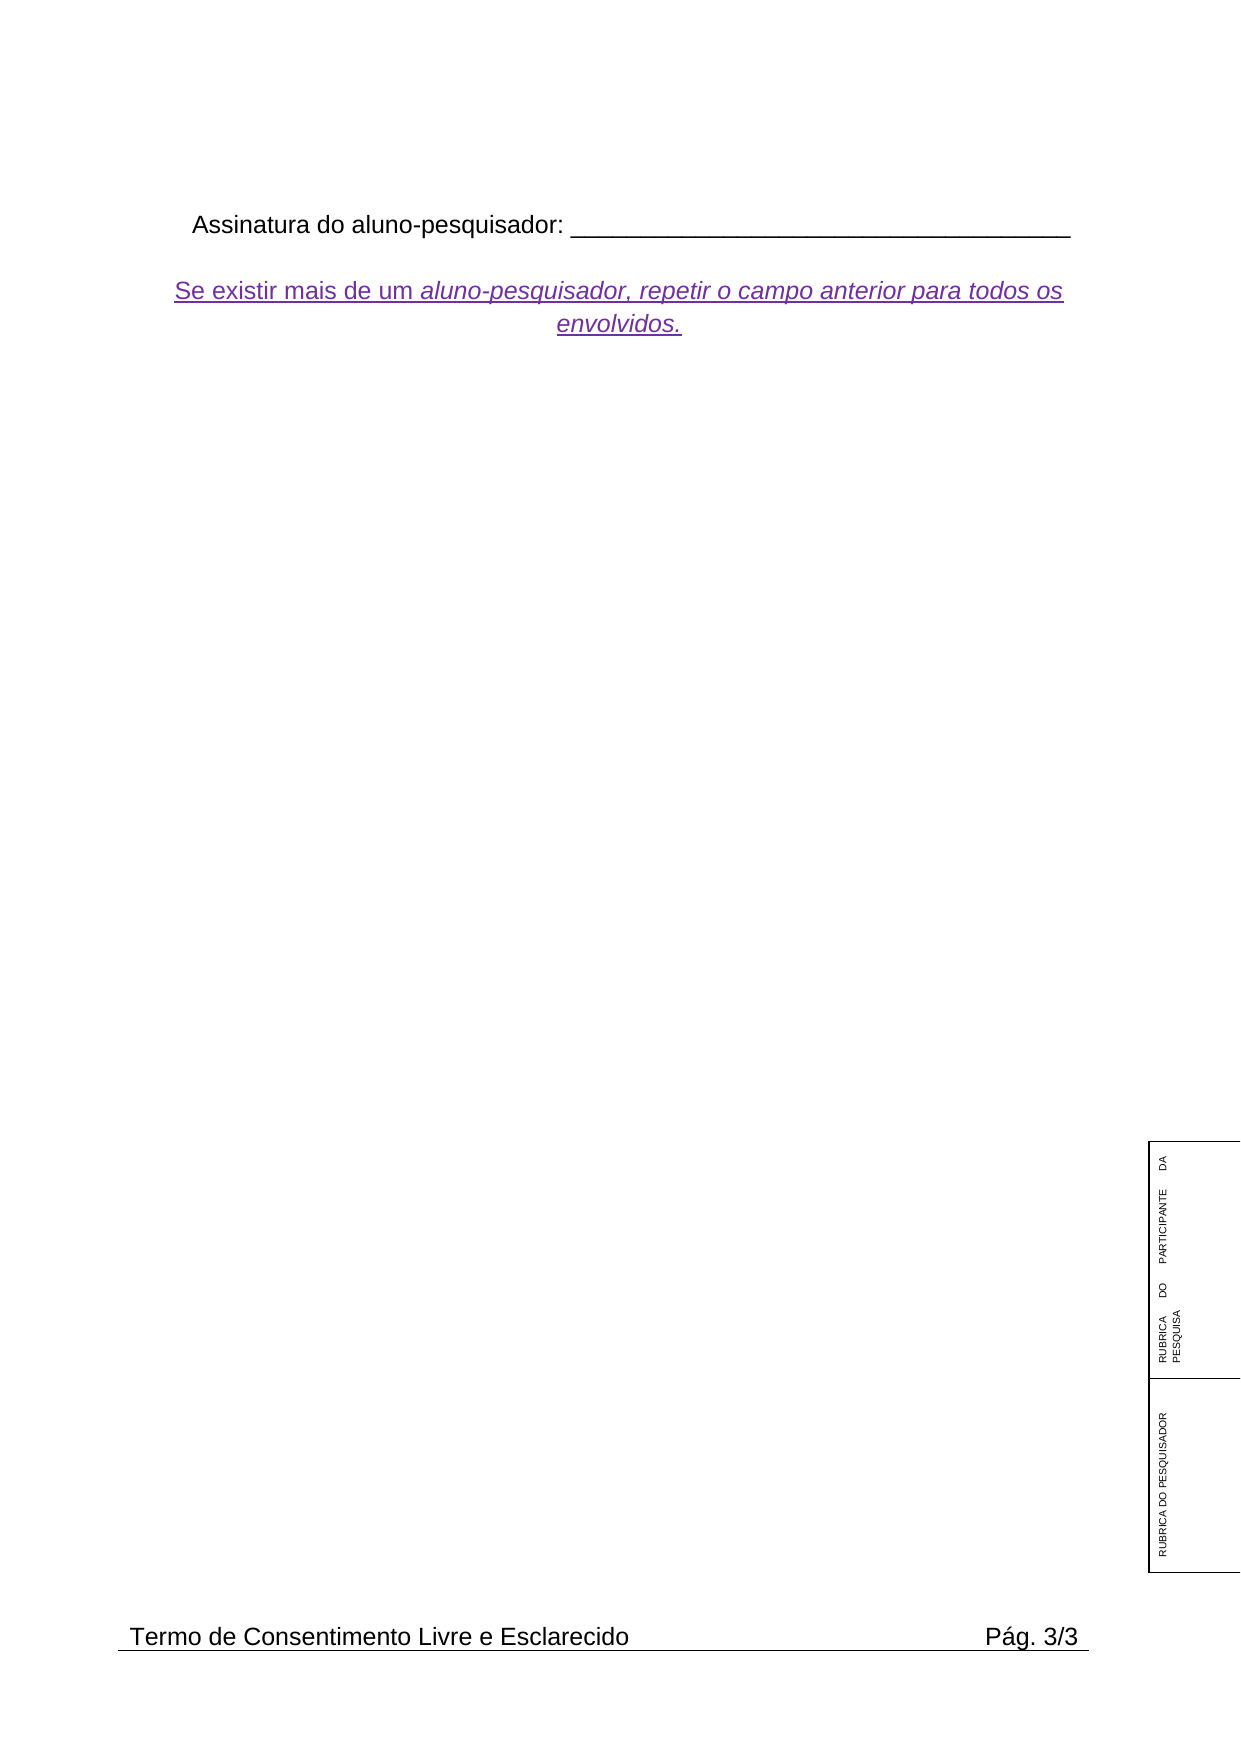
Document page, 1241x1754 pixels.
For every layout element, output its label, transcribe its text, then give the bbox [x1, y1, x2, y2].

text Assinatura do aluno-pesquisador: ____________________________________ [118, 210, 1122, 239]
